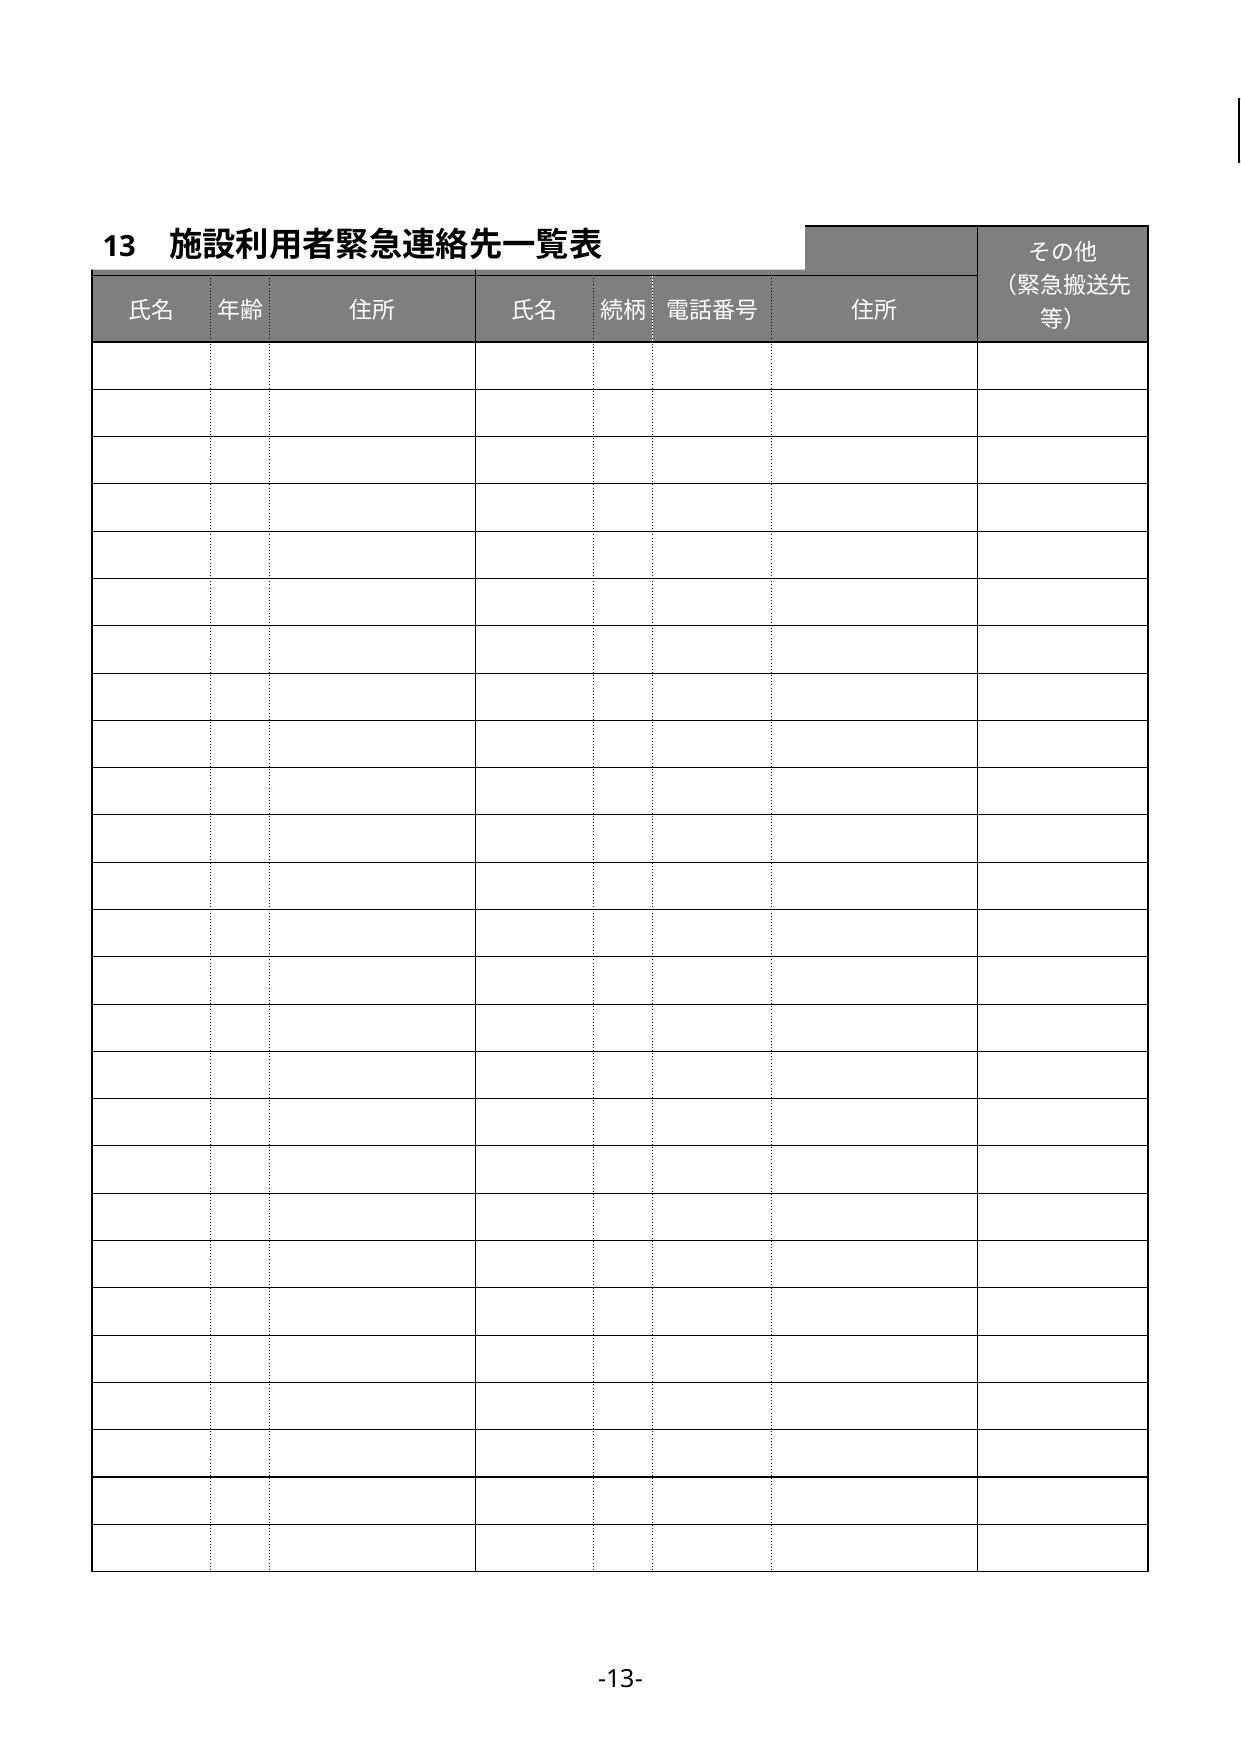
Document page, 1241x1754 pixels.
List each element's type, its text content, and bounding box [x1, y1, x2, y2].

table_cell [476, 437, 594, 483]
table_cell [476, 1383, 594, 1429]
table_cell [93, 768, 211, 814]
table_cell [476, 957, 594, 1003]
table_cell [93, 626, 211, 672]
table_cell [269, 626, 475, 672]
table_cell [93, 721, 211, 767]
table_cell [269, 957, 475, 1003]
table_cell [211, 674, 269, 720]
table_cell [594, 1146, 652, 1193]
table_header その他 （緊急搬送先等） [978, 227, 1147, 341]
table_cell [978, 910, 1147, 956]
table_cell [771, 815, 977, 862]
table_cell [978, 1288, 1147, 1334]
table_cell [211, 1194, 269, 1240]
table_cell [211, 1525, 269, 1571]
table_cell [978, 674, 1147, 720]
table_cell [594, 390, 652, 436]
table_cell 住所 [269, 276, 475, 341]
table_cell [594, 1099, 652, 1145]
table_cell [978, 1478, 1147, 1524]
table_cell [93, 1430, 211, 1476]
table_cell [269, 1005, 475, 1051]
table_cell [211, 1288, 269, 1334]
table_cell [476, 1430, 594, 1476]
table_cell [594, 1194, 652, 1240]
table_cell [978, 390, 1147, 436]
table_cell [594, 1478, 652, 1524]
table_cell [594, 1383, 652, 1429]
table_cell [476, 768, 594, 814]
table_cell [594, 768, 652, 814]
table_cell [653, 1430, 771, 1476]
table_cell [211, 1336, 269, 1382]
table_cell [476, 910, 594, 956]
table_cell [476, 484, 594, 531]
table_cell [653, 437, 771, 483]
table_cell [93, 1336, 211, 1382]
table_cell [476, 1241, 594, 1287]
table_cell [594, 484, 652, 531]
table_cell [93, 1525, 211, 1571]
table_cell [211, 1146, 269, 1193]
table_cell [653, 1478, 771, 1524]
table_cell [211, 768, 269, 814]
table_cell 続柄 [594, 276, 652, 341]
table_cell [476, 1005, 594, 1051]
table_cell [594, 863, 652, 909]
table_cell [211, 1099, 269, 1145]
table_cell [93, 1288, 211, 1334]
table_cell [978, 1430, 1147, 1476]
table_cell [978, 343, 1147, 389]
table_cell [211, 1241, 269, 1287]
table_cell [653, 532, 771, 578]
table_cell [978, 768, 1147, 814]
table_cell [269, 674, 475, 720]
table_cell [476, 721, 594, 767]
table_cell [476, 1288, 594, 1334]
table_cell [594, 957, 652, 1003]
table_cell [594, 1005, 652, 1051]
table_cell [93, 1052, 211, 1098]
table_cell [269, 815, 475, 862]
table_cell [269, 390, 475, 436]
table_cell [653, 910, 771, 956]
table_cell [93, 815, 211, 862]
table_cell [978, 437, 1147, 483]
table_cell [211, 343, 269, 389]
table_cell [653, 1336, 771, 1382]
table_cell [269, 1052, 475, 1098]
table_cell [211, 815, 269, 862]
table_cell [269, 910, 475, 956]
table_cell [594, 1336, 652, 1382]
table_cell [771, 532, 977, 578]
table_cell [93, 390, 211, 436]
table_cell [978, 626, 1147, 672]
table_cell [594, 721, 652, 767]
table_cell [771, 1430, 977, 1476]
table_cell [269, 1383, 475, 1429]
table_cell [269, 1241, 475, 1287]
table_cell [93, 484, 211, 531]
table_cell [653, 1241, 771, 1287]
table_cell [653, 390, 771, 436]
table_cell [269, 721, 475, 767]
table_cell [978, 579, 1147, 625]
table_cell [476, 626, 594, 672]
table_cell [594, 626, 652, 672]
table_cell [653, 1146, 771, 1193]
table_cell [269, 343, 475, 389]
table_cell [978, 1052, 1147, 1098]
table_cell [211, 1052, 269, 1098]
table_cell [269, 863, 475, 909]
table_cell [771, 1336, 977, 1382]
table_cell [978, 1383, 1147, 1429]
table_cell [269, 1099, 475, 1145]
table_cell [211, 579, 269, 625]
table_cell [653, 579, 771, 625]
table_cell [653, 626, 771, 672]
table_cell [771, 674, 977, 720]
table_cell [211, 626, 269, 672]
table_cell [93, 1194, 211, 1240]
table_cell [93, 957, 211, 1003]
table_cell [476, 1099, 594, 1145]
table_cell [594, 910, 652, 956]
table_cell [211, 532, 269, 578]
table_cell [211, 1005, 269, 1051]
table_cell [211, 390, 269, 436]
table_cell [594, 1241, 652, 1287]
table_cell [269, 1194, 475, 1240]
table_cell [771, 1478, 977, 1524]
table_cell [476, 1478, 594, 1524]
table_cell [93, 863, 211, 909]
table_cell 電話番号 [653, 276, 771, 341]
table_cell [978, 484, 1147, 531]
table_cell [653, 1052, 771, 1098]
table_cell [269, 1430, 475, 1476]
table_cell [476, 674, 594, 720]
table_header 緊急連絡先 [476, 227, 977, 275]
table_cell [594, 437, 652, 483]
table_cell 年齢 [211, 276, 269, 341]
table_cell [653, 957, 771, 1003]
table_cell [771, 343, 977, 389]
table_cell [476, 343, 594, 389]
table_cell [594, 1525, 652, 1571]
table_cell [653, 1525, 771, 1571]
table_cell [771, 1194, 977, 1240]
table_cell [211, 721, 269, 767]
table_cell [476, 579, 594, 625]
table_cell [269, 1336, 475, 1382]
table_cell [771, 1099, 977, 1145]
table_cell [594, 674, 652, 720]
table_cell [211, 484, 269, 531]
table_cell [594, 343, 652, 389]
table_cell [653, 768, 771, 814]
table_cell [978, 1525, 1147, 1571]
table_cell [93, 1005, 211, 1051]
table_cell [771, 1005, 977, 1051]
table_cell [653, 343, 771, 389]
table_cell [978, 1005, 1147, 1051]
table_cell [594, 1430, 652, 1476]
table_cell [771, 1146, 977, 1193]
table_cell [93, 1383, 211, 1429]
table_cell [978, 957, 1147, 1003]
table_cell [594, 815, 652, 862]
table_cell [771, 1525, 977, 1571]
table_cell 住所 [771, 276, 977, 341]
table_cell [771, 768, 977, 814]
table_cell [269, 1146, 475, 1193]
table_cell [771, 1241, 977, 1287]
table_cell [978, 815, 1147, 862]
table_cell [771, 1288, 977, 1334]
table_cell [594, 1052, 652, 1098]
table_cell [653, 721, 771, 767]
table_cell [476, 815, 594, 862]
table_cell [771, 626, 977, 672]
table_cell [269, 768, 475, 814]
table_cell [653, 863, 771, 909]
table_cell [93, 343, 211, 389]
table_cell [771, 484, 977, 531]
table_cell [594, 1288, 652, 1334]
table_cell [211, 1478, 269, 1524]
table_cell [771, 863, 977, 909]
table_cell [653, 1194, 771, 1240]
table_cell [269, 437, 475, 483]
table_cell [211, 437, 269, 483]
table_cell [978, 532, 1147, 578]
table_cell [594, 579, 652, 625]
table_cell [653, 484, 771, 531]
table_cell [978, 1099, 1147, 1145]
table_cell [653, 1383, 771, 1429]
table_cell [978, 721, 1147, 767]
table_cell [211, 957, 269, 1003]
table_cell [93, 674, 211, 720]
table_cell [211, 1430, 269, 1476]
table_cell [978, 1146, 1147, 1193]
table_cell 氏名 [93, 276, 211, 341]
table_cell [476, 1146, 594, 1193]
table_cell [653, 1005, 771, 1051]
table_cell [93, 437, 211, 483]
table_cell [978, 1241, 1147, 1287]
table_cell [771, 1383, 977, 1429]
table_cell [771, 437, 977, 483]
table_cell [771, 390, 977, 436]
table_cell [771, 957, 977, 1003]
table_cell [269, 1478, 475, 1524]
table_cell [594, 532, 652, 578]
table_cell [269, 1288, 475, 1334]
table_cell [269, 579, 475, 625]
table_cell [476, 1194, 594, 1240]
table_cell [476, 532, 594, 578]
table_cell [978, 863, 1147, 909]
table_cell [978, 1194, 1147, 1240]
table_cell [269, 1525, 475, 1571]
table_cell [93, 910, 211, 956]
table_cell [771, 721, 977, 767]
table_cell [476, 1052, 594, 1098]
table_cell [653, 1099, 771, 1145]
table_cell [211, 1383, 269, 1429]
table_cell [653, 815, 771, 862]
table_cell 氏名 [476, 276, 594, 341]
table_cell [476, 863, 594, 909]
table_cell [93, 532, 211, 578]
table_cell [269, 532, 475, 578]
table_cell [211, 910, 269, 956]
table_cell [476, 390, 594, 436]
table_cell [771, 910, 977, 956]
table_cell [211, 863, 269, 909]
table_cell [476, 1525, 594, 1571]
table_cell [771, 1052, 977, 1098]
table_cell [653, 674, 771, 720]
table_cell [771, 579, 977, 625]
table_cell [93, 579, 211, 625]
table_cell [653, 1288, 771, 1334]
table_cell [978, 1336, 1147, 1382]
table_cell [93, 1241, 211, 1287]
table_cell [93, 1478, 211, 1524]
table_cell [93, 1146, 211, 1193]
table_cell [269, 484, 475, 531]
table_cell [93, 1099, 211, 1145]
table_cell [476, 1336, 594, 1382]
